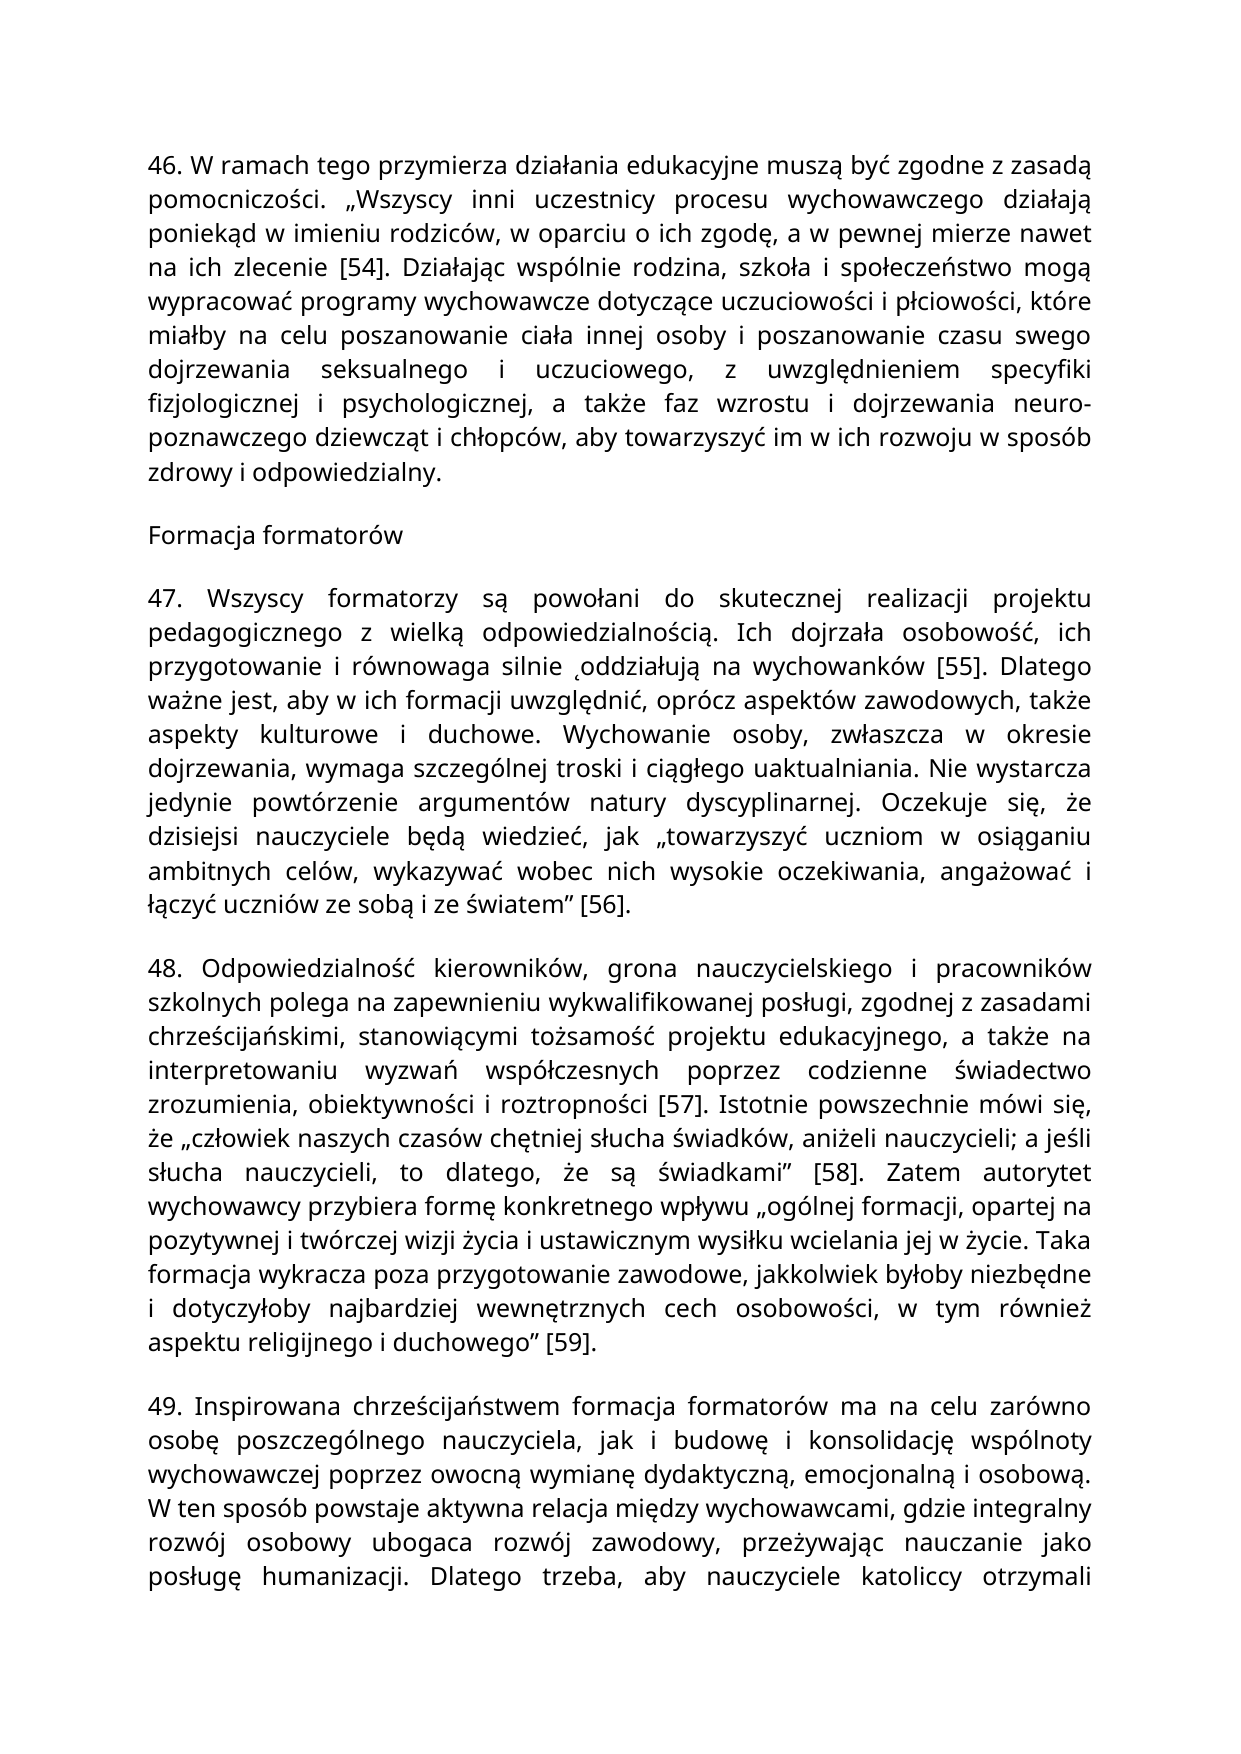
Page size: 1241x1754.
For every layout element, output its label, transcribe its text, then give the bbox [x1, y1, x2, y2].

text Formacja formatorów [148, 517, 1093, 551]
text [148, 1388, 1093, 1593]
text 46. W ramach tego przymierza działania edukacyjne muszą być zgodne z zasadą pomocniczości. „Wszyscy inni uczestnicy procesu wychowawczego działają poniekąd w imieniu rodziców, w oparciu o ich zgodę, a w pewnej mierze nawet na ich zlecenie [54]. Działając wspólnie rodzina, szkoła i społeczeństwo mogą wypracować programy wychowawcze dotyczące uczuciowości i płciowości, które miałby na celu poszanowanie ciała innej osoby i poszanowanie czasu swego dojrzewania seksualnego i uczuciowego, z uwzględnieniem specyfiki fizjologicznej i psychologicznej, a także faz wzrostu i dojrzewania neuro-poznawczego dziewcząt i chłopców, aby towarzyszyć im w ich rozwoju w sposób zdrowy i odpowiedzialny. [148, 148, 1093, 488]
text 48. Odpowiedzialność kierowników, grona nauczycielskiego i pracowników szkolnych polega na zapewnieniu wykwalifikowanej posługi, zgodnej z zasadami chrześcijańskimi, stanowiącymi tożsamość projektu edukacyjnego, a także na interpretowaniu wyzwań współczesnych poprzez codzienne świadectwo zrozumienia, obiektywności i roztropności [57]. Istotnie powszechnie mówi się, że „człowiek naszych czasów chętniej słucha świadków, aniżeli nauczycieli; a jeśli słucha nauczycieli, to dlatego, że są świadkami” [58]. Zatem autorytet wychowawcy przybiera formę konkretnego wpływu „ogólnej formacji, opartej na pozytywnej i twórczej wizji życia i ustawicznym wysiłku wcielania jej w życie. Taka formacja wykracza poza przygotowanie zawodowe, jakkolwiek byłoby niezbędne i dotyczyłoby najbardziej wewnętrznych cech osobowości, w tym również aspektu religijnego i duchowego” [59]. [148, 950, 1093, 1359]
text 47. Wszyscy formatorzy są powołani do skutecznej realizacji projektu pedagogicznego z wielką odpowiedzialnością. Ich dojrzała osobowość, ich przygotowanie i równowaga silnie ˛oddziałują na wychowanków [55]. Dlatego ważne jest, aby w ich formacji uwzględnić, oprócz aspektów zawodowych, także aspekty kulturowe i duchowe. Wychowanie osoby, zwłaszcza w okresie dojrzewania, wymaga szczególnej troski i ciągłego uaktualniania. Nie wystarcza jedynie powtórzenie argumentów natury dyscyplinarnej. Oczekuje się, że dzisiejsi nauczyciele będą wiedzieć, jak „towarzyszyć uczniom w osiąganiu ambitnych celów, wykazywać wobec nich wysokie oczekiwania, angażować i łączyć uczniów ze sobą i ze światem” [56]. [148, 581, 1093, 921]
